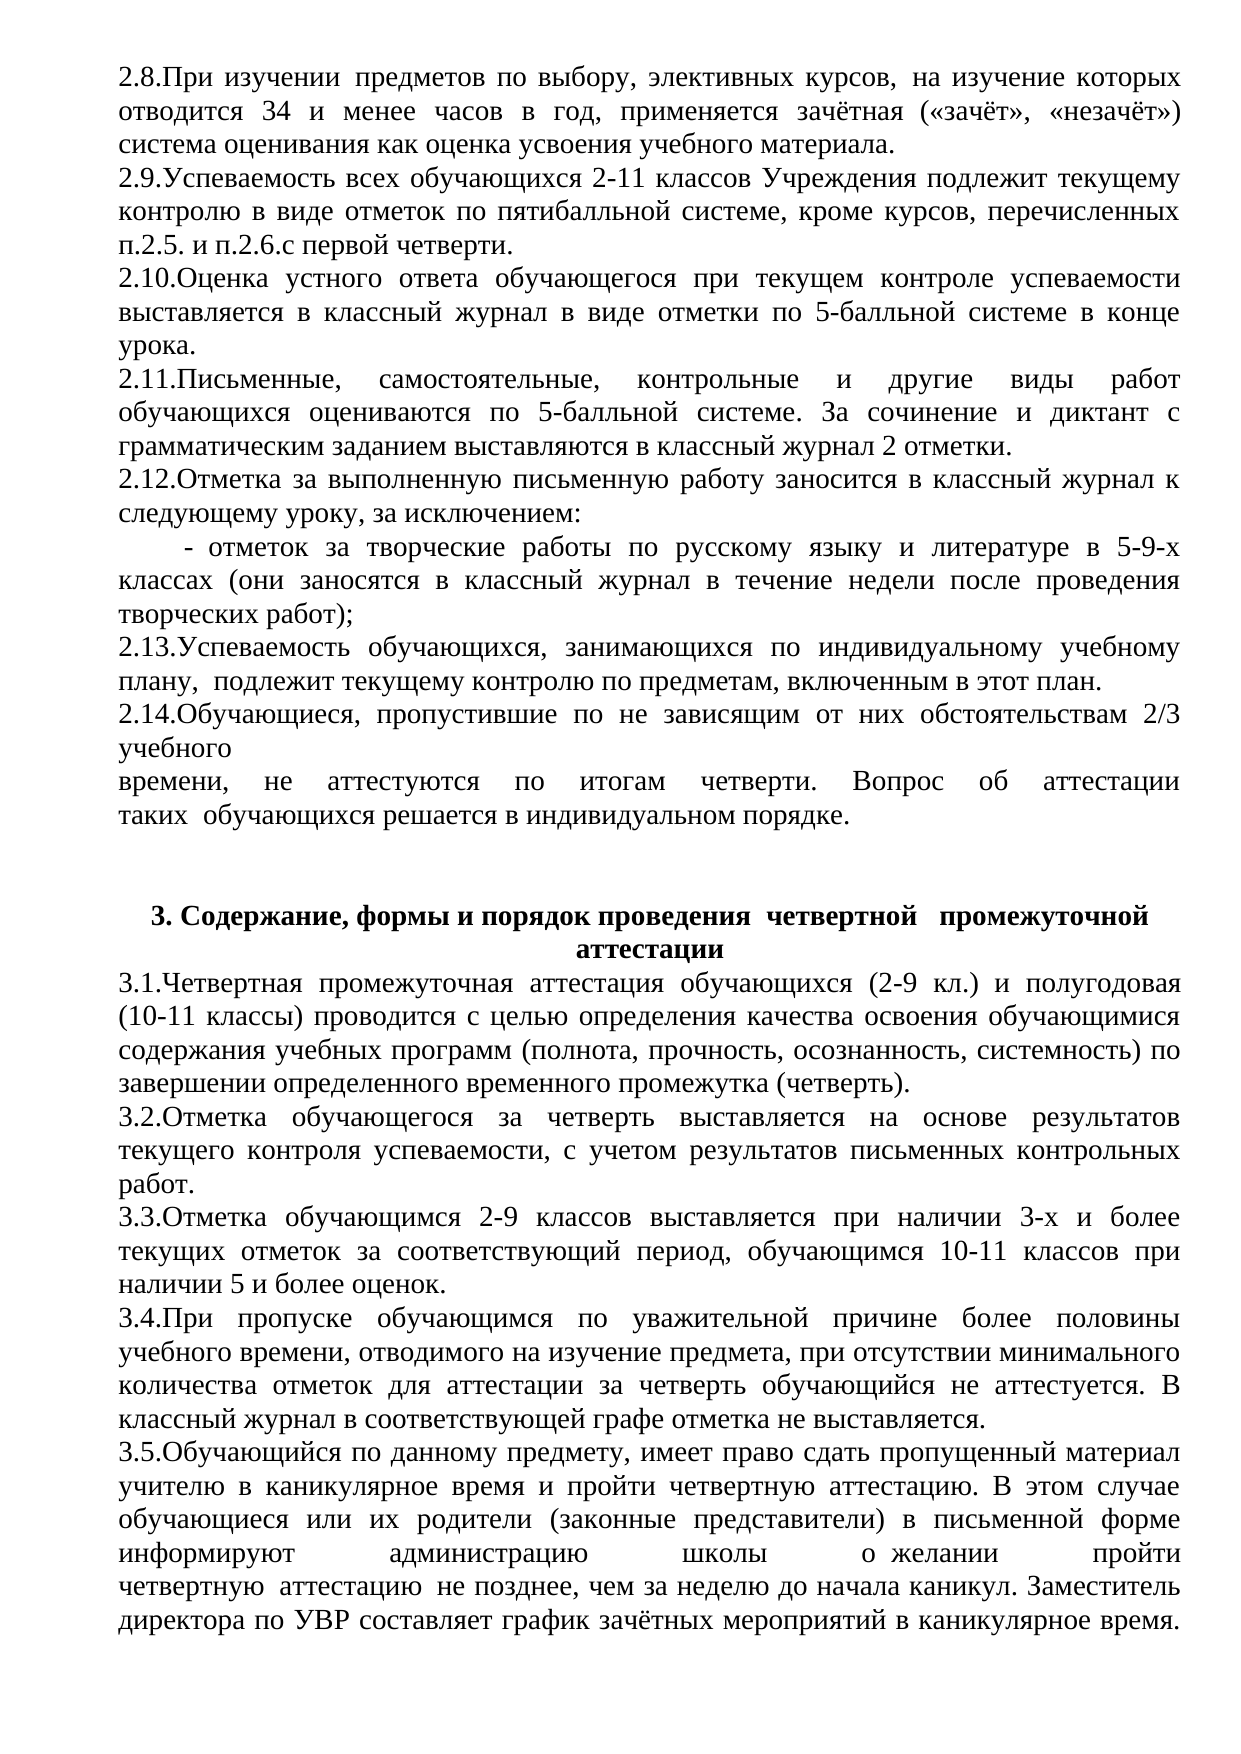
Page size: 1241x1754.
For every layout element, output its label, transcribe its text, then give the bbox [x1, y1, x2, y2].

text 3.3.Отметка обучающимся 2-9 классов выставляется при наличии 3-х и более текущих отметок за соответствующий период, обучающимся 10-11 классов при наличии 5 и более оценок. [118, 1199, 1181, 1300]
text 2.14.Обучающиеся, пропустившие по не зависящим от них обстоятельствам 2/3 учебного [118, 696, 1181, 763]
text 3.2.Отметка обучающегося за четверть выставляется на основе результатов текущего контроля успеваемости, с учетом результатов письменных контрольных работ. [118, 1099, 1181, 1199]
text 2.12.Отметка за выполненную письменную работу заносится в классный журнал к следующему уроку, за исключением: [118, 462, 1181, 529]
text 2.10.Оценка устного ответа обучающегося при текущем контроле успеваемости выставляется в классный журнал в виде отметки по 5-балльной системе в конце урока. [118, 260, 1181, 361]
text 3.4.При пропуске обучающимся по уважительной причине более половины учебного времени, отводимого на изучение предмета, при отсутствии минимального количества отметок для аттестации за четверть обучающийся не аттестуется. В классный журнал в соответствующей графе отметка не выставляется. [118, 1300, 1181, 1434]
text времени, не аттестуются по итогам четверти. Вопрос об аттестации таких обучающихся решается в индивидуальном порядке. [118, 763, 1181, 831]
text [118, 1434, 1181, 1636]
text 2.8.При изучении предметов по выбору, элективных курсов, на изучение которых отводится 34 и менее часов в год, применяется зачётная («зачёт», «незачёт») система оценивания как оценка усвоения учебного материала. [118, 59, 1181, 160]
text 2.13.Успеваемость обучающихся, занимающихся по индивидуальному учебному плану, подлежит текущему контролю по предметам, включенным в этот план. [118, 629, 1181, 696]
text 2.9.Успеваемость всех обучающихся 2-11 классов Учреждения подлежит текущему контролю в виде отметок по пятибалльной системе, кроме курсов, перечисленных п.2.5. и п.2.6.с первой четверти. [118, 160, 1181, 260]
text 3. Содержание, формы и порядок проведения четвертной промежуточной аттестации [118, 898, 1181, 965]
text - отметок за творческие работы по русскому языку и литературе в 5-9-х классах (они заносятся в классный журнал в течение недели после проведения творческих работ); [118, 529, 1181, 629]
text 3.1.Четвертная промежуточная аттестация обучающихся (2-9 кл.) и полугодовая (10-11 классы) проводится с целью определения качества освоения обучающимися содержания учебных программ (полнота, прочность, осознанность, системность) по завершении определенного временного промежутка (четверть). [118, 965, 1181, 1099]
text 2.11.Письменные, самостоятельные, контрольные и другие виды работ обучающихся оцениваются по 5-балльной системе. За сочинение и диктант с грамматическим заданием выставляются в классный журнал 2 отметки. [118, 361, 1181, 462]
